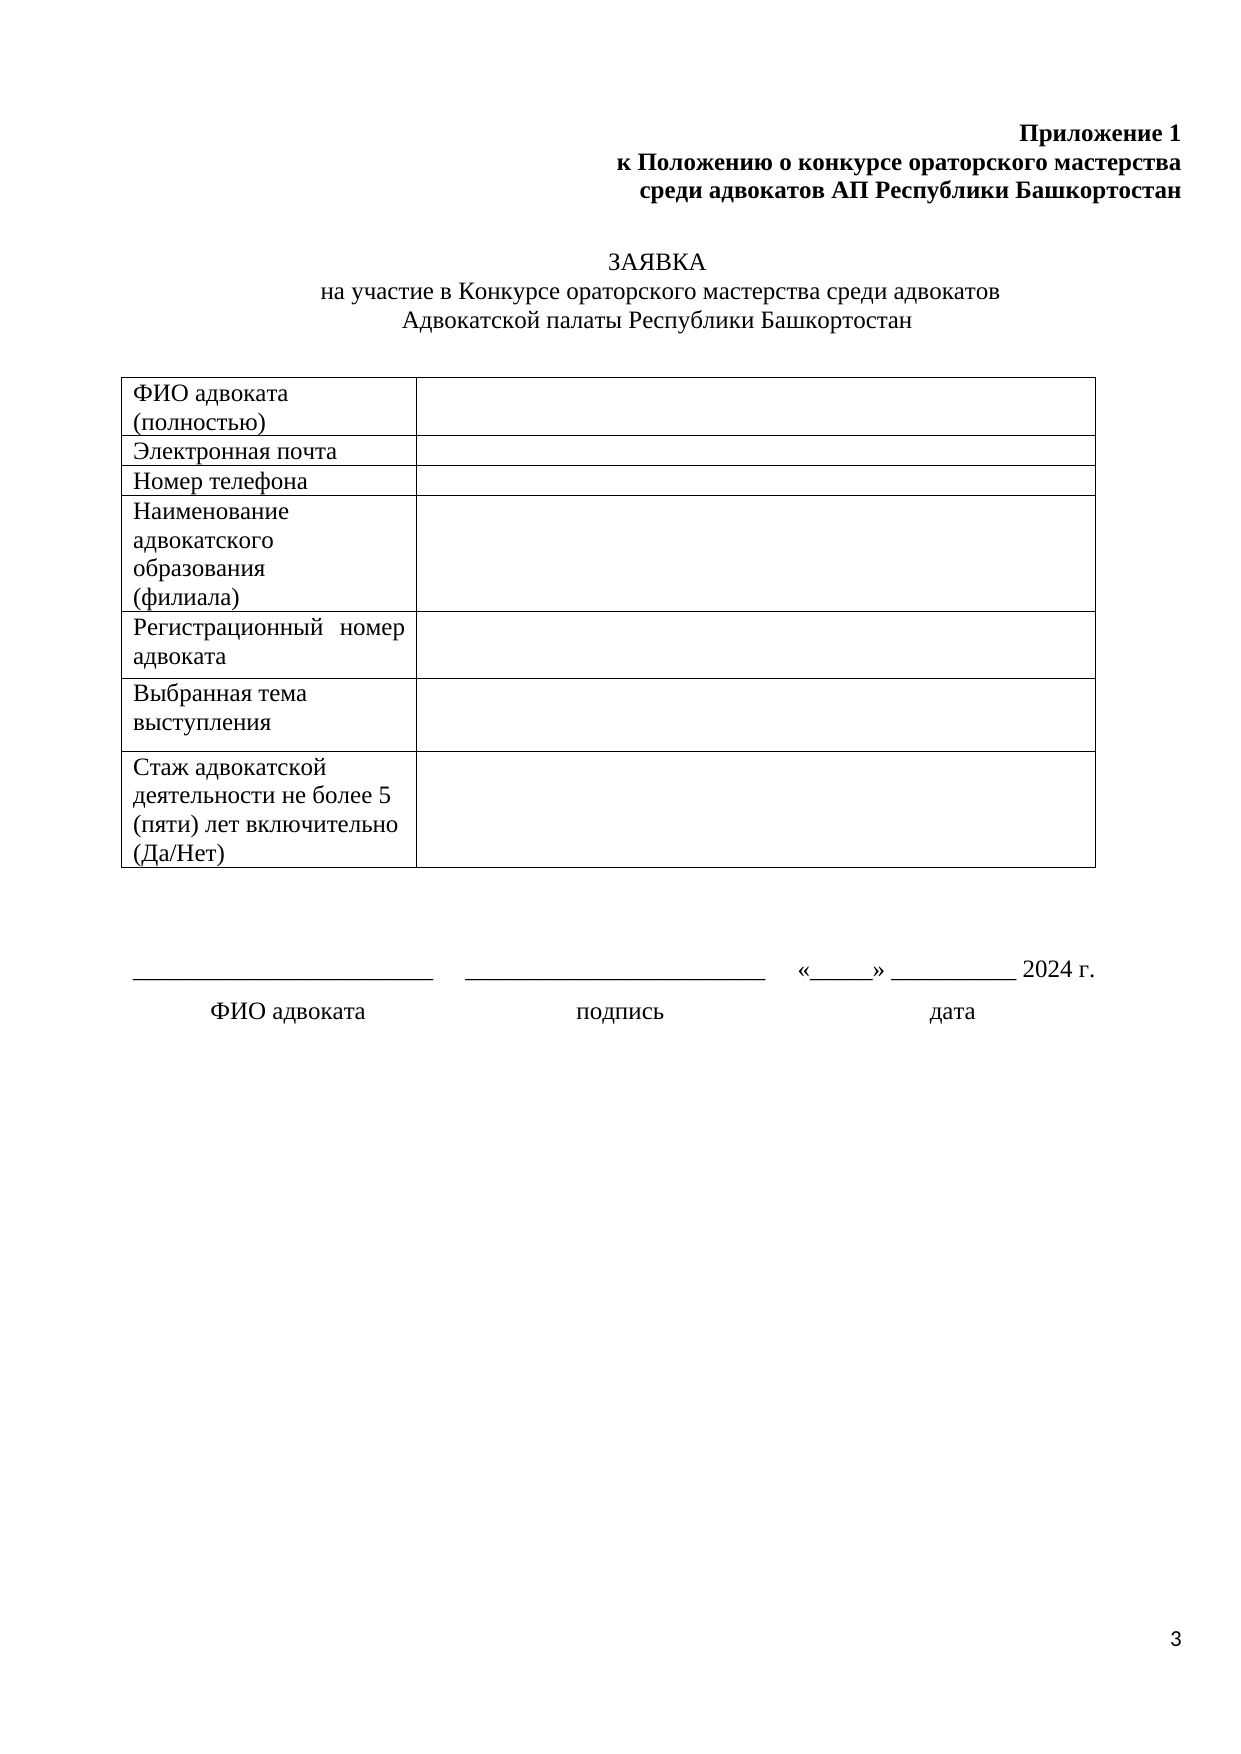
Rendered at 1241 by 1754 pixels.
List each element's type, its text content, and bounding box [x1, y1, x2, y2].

table_cell Наименование адвокатского образования (филиала) [122, 496, 416, 611]
text Адвокатской палаты Республики Башкортостан [133, 305, 1181, 334]
table_cell Выбранная тема выступления [122, 679, 416, 751]
text к Положению о конкурсе ораторского мастерства [133, 147, 1181, 176]
table_header ФИО адвоката (полностью) [122, 378, 416, 435]
table_cell подпись [454, 996, 786, 1038]
table_cell Электронная почта [122, 436, 416, 465]
table_header «_____» __________ 2024 г. [786, 954, 1119, 996]
table_cell [417, 679, 1095, 751]
table_cell Регистрационный номер адвоката [122, 612, 416, 677]
table_cell Номер телефона [122, 466, 416, 495]
table_header ________________________ [122, 954, 454, 996]
text среди адвокатов АП Республики Башкортостан [133, 176, 1181, 204]
text на участие в Конкурсе ораторского мастерства среди адвокатов [133, 276, 1181, 305]
table_cell [417, 612, 1095, 677]
table_header ________________________ [454, 954, 786, 996]
table_cell [417, 752, 1095, 867]
table_cell [417, 466, 1095, 495]
table_cell дата [786, 996, 1119, 1038]
table_cell [417, 496, 1095, 611]
table_cell Стаж адвокатской деятельности не более 5 (пяти) лет включительно (Да/Нет) [122, 752, 416, 867]
text ЗАЯВКА [133, 247, 1181, 276]
table_cell [417, 436, 1095, 465]
table_cell ФИО адвоката [122, 996, 454, 1038]
table_header [417, 378, 1095, 435]
text Приложение 1 [133, 118, 1181, 147]
